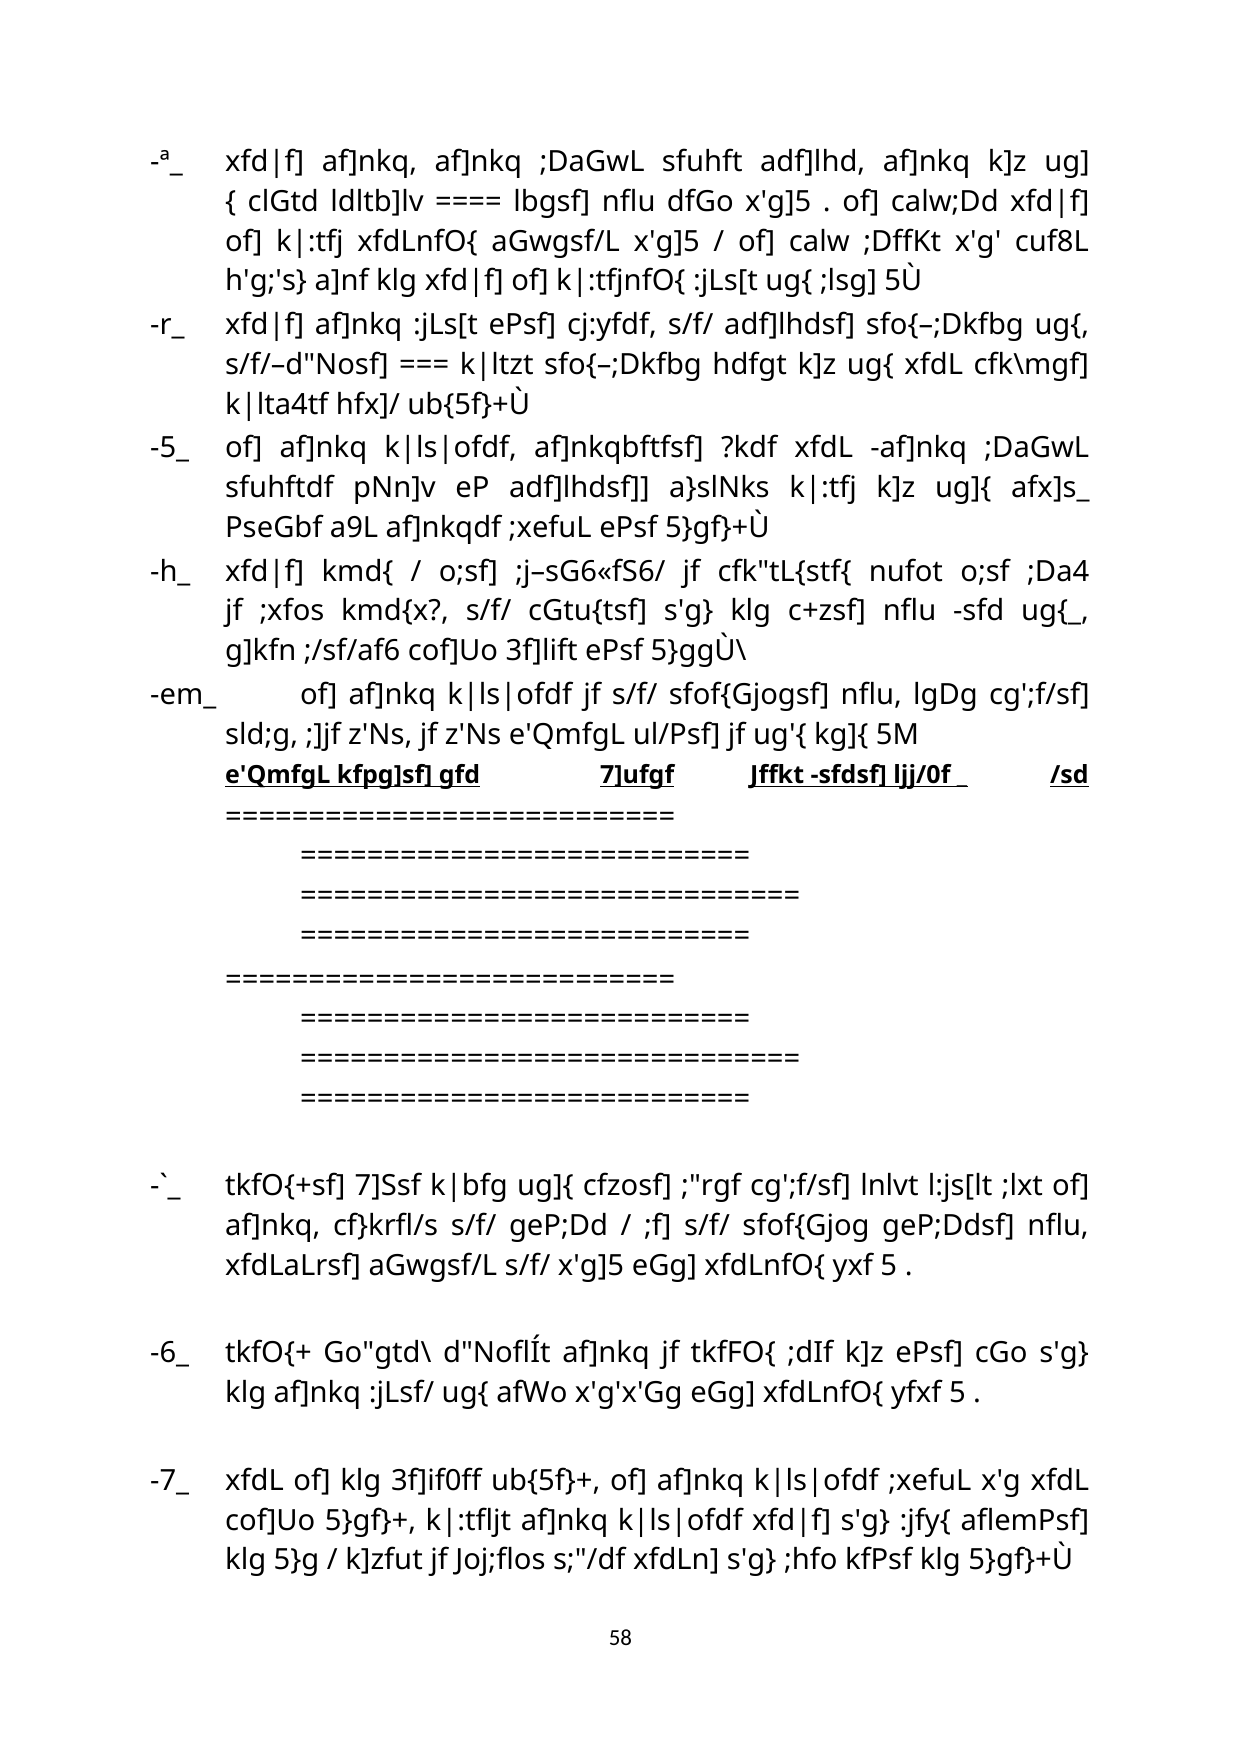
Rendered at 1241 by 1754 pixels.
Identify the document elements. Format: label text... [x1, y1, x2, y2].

text -em_ of] af]nkq k|ls|ofdf jf s/f/ sfof{Gjogsf] nflu, lgDg cg';f/sf] sld;g, ;]jf z'Ns, jf z'Ns e'QmfgL ul/Psf] jf ug'{ kg]{ 5M [150, 673, 1090, 753]
text -7_ xfdL of] klg 3f]if0ff ub{5f}+, of] af]nkq k|ls|ofdf ;xefuL x'g xfdL cof]Uo 5}gf}+, k|:tfljt af]nkq k|ls|ofdf xfd|f] s'g} :jfy{ aflemPsf] klg 5}g / k]zfut jf Joj;flos s;"/df xfdLn] s'g} ;hfo kfPsf klg 5}gf}+Ù [150, 1459, 1090, 1578]
text -r_ xfd|f] af]nkq :jLs[t ePsf] cj:yfdf, s/f/ adf]lhdsf] sfo{–;Dkfbg ug{, s/f/–d"Nosf] === k|ltzt sfo{–;Dkfbg hdfgt k]z ug{ xfdL cfk\mgf] k|lta4tf hfx]/ ub{5f}+Ù [150, 303, 1090, 423]
text e'QmfgL kfpg]sf] gfd 7]ufgf Jffkt -sfdsf] ljj/0f _ /sd [150, 757, 1090, 791]
text -h_ xfd|f] kmd{ / o;sf] ;j–sG6«fS6/ jf cfk"tL{stf{ nufot o;sf ;Da4 jf ;xfos kmd{x?, s/f/ cGtu{tsf] s'g} klg c+zsf] nflu -sfd ug{_, g]kfn ;/sf/af6 cof]Uo 3f]lift ePsf 5}ggÙ\ [150, 550, 1090, 669]
text -5_ of] af]nkq k|ls|ofdf, af]nkqbftfsf] ?kdf xfdL -af]nkq ;DaGwL sfuhftdf pNn]v eP adf]lhdsf]] a}slNks k|:tfj k]z ug]{ afx]s_ PseGbf a9L af]nkqdf ;xefuL ePsf 5}gf}+Ù [150, 427, 1090, 546]
text -`_ tkfO{+sf] 7]Ssf k|bfg ug]{ cfzosf] ;"rgf cg';f/sf] lnlvt l:js[lt ;lxt of] af]nkq, cf}krfl/s s/f/ geP;Dd / ;f] s/f/ sfof{Gjog geP;Ddsf] nflu, xfdLaLrsf] aGwgsf/L s/f/ x'g]5 eGg] xfdLnfO{ yxf 5 . [150, 1165, 1090, 1284]
text =========================== =========================== ============================== =========================== [225, 795, 1090, 954]
text -ª_ xfd|f] af]nkq, af]nkq ;DaGwL sfuhft adf]lhd, af]nkq k]z ug]{ clGtd ldltb]lv ==== lbgsf] nflu dfGo x'g]5 . of] calw;Dd xfd|f] of] k|:tfj xfdLnfO{ aGwgsf/L x'g]5 / of] calw ;DffKt x'g' cuf8L h'g;'s} a]nf klg xfd|f] of] k|:tfjnfO{ :jLs[t ug{ ;lsg] 5Ù [150, 141, 1090, 299]
text =========================== =========================== ============================== =========================== [225, 958, 1090, 1117]
text -6_ tkfO{+ Go"gtd\ d"NoflÍt af]nkq jf tkfFO{ ;dIf k]z ePsf] cGo s'g} klg af]nkq :jLsf/ ug{ afWo x'g'x'Gg eGg] xfdLnfO{ yfxf 5 . [150, 1332, 1090, 1411]
